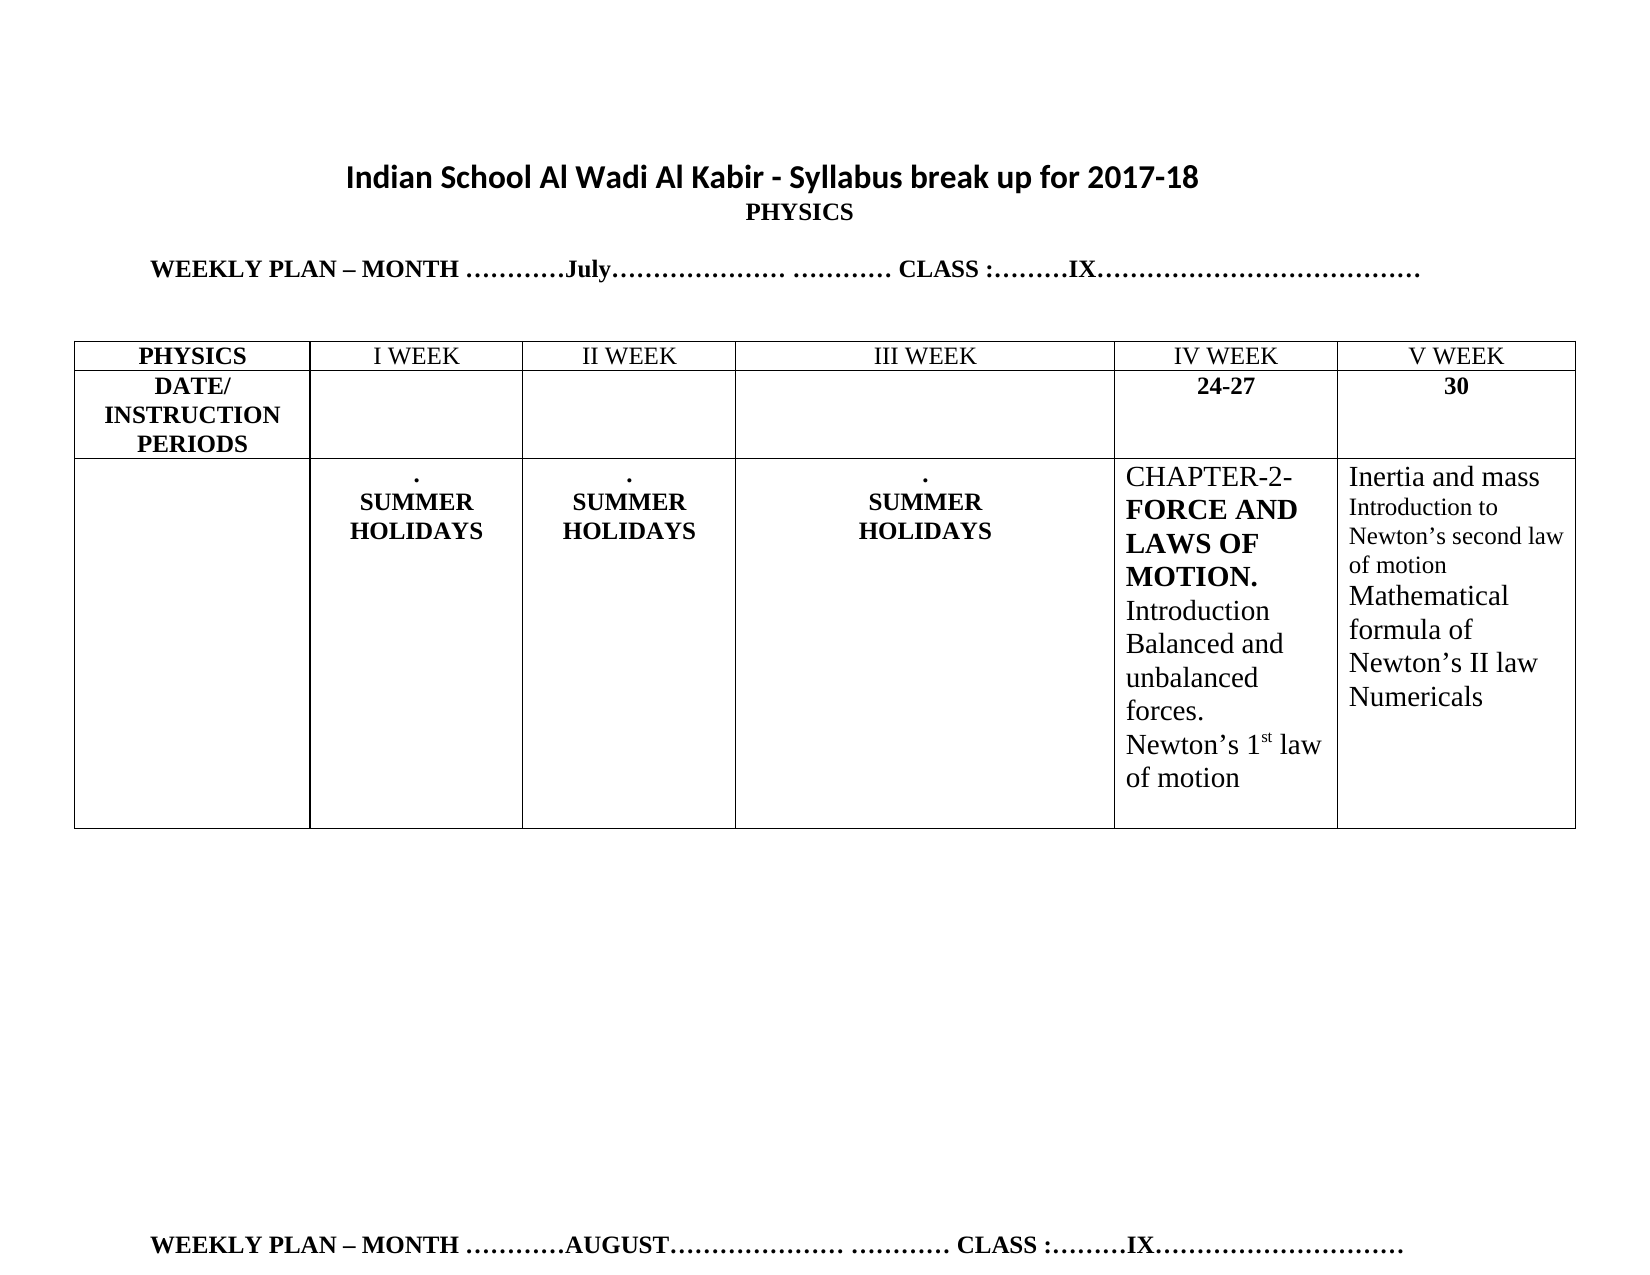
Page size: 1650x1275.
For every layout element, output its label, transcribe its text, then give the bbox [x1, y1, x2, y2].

table_header V WEEK [1338, 342, 1575, 370]
table_header IV WEEK [1115, 342, 1337, 370]
table_cell DATE/ INSTRUCTION PERIODS [75, 371, 309, 458]
table_cell 30 [1338, 371, 1575, 458]
table_cell 24-27 [1115, 371, 1337, 458]
table_header II WEEK [523, 342, 735, 370]
table_cell [736, 371, 1114, 458]
text WEEKLY PLAN – MONTH …………July………………… ………… CLASS :………IX………………………………… [150, 254, 1500, 283]
table_header III WEEK [736, 342, 1114, 370]
table_header I WEEK [311, 342, 522, 370]
text PHYSICS [150, 197, 1500, 226]
table_header PHYSICS [75, 342, 309, 370]
table_cell CHAPTER-2-FORCE AND LAWS OF MOTION. Introduction Balanced and unbalanced forces. Newton’s 1st law of motion [1115, 459, 1337, 828]
table_cell . SUMMER HOLIDAYS [311, 459, 522, 828]
table_cell [311, 371, 522, 458]
text WEEKLY PLAN – MONTH …………AUGUST………………… ………… CLASS :………IX………………………… [150, 1231, 1500, 1259]
table_cell . SUMMER HOLIDAYS [523, 459, 735, 828]
text Indian School Al Wadi Al Kabir - Syllabus break up for 2017-18 [150, 156, 1500, 197]
table_cell [523, 371, 735, 458]
table_cell [75, 459, 309, 828]
table_cell . SUMMER HOLIDAYS [736, 459, 1114, 828]
table_cell Inertia and mass Introduction to Newton’s second law of motion Mathematical formula of Newton’s II law Numericals [1338, 459, 1575, 828]
